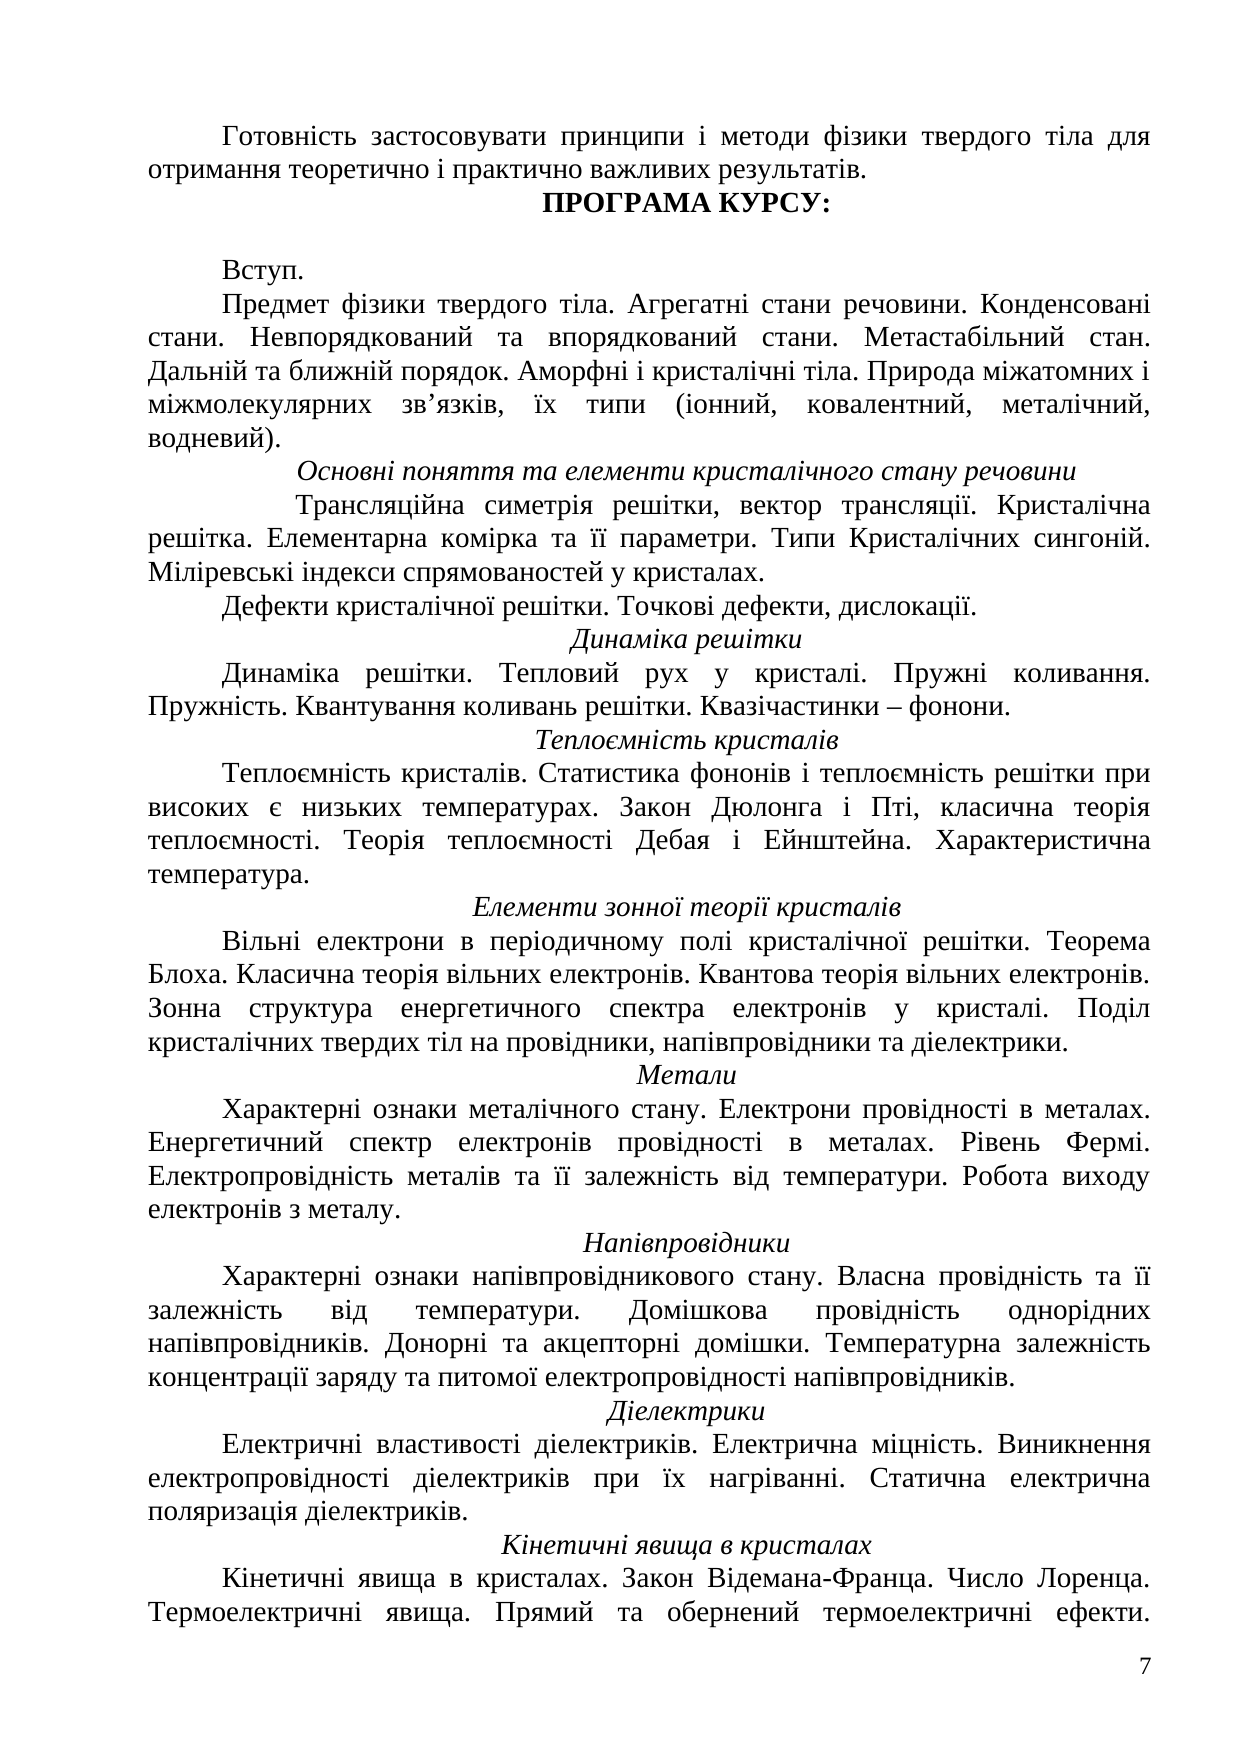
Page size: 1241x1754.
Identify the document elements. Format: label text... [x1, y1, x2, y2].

text Електричні властивості діелектриків. Електрична міцність. Виникнення електропровідності діелектриків при їх нагріванні. Статична електрична поляризація діелектриків. [148, 1426, 1152, 1527]
text Діелектрики [148, 1393, 1152, 1426]
text Основні поняття та елементи кристалічного стану речовини [148, 453, 1152, 487]
text Напівпровідники [148, 1225, 1152, 1258]
text Елементи зонної теорії кристалів [148, 889, 1152, 923]
text Динаміка решітки [148, 621, 1152, 655]
text Теплоємність кристалів. Статистика фононів і теплоємність решітки при високих є низьких температурах. Закон Дюлонга і Пті, класична теорія теплоємності. Теорія теплоємності Дебая і Ейнштейна. Характеристична температура. [148, 755, 1152, 889]
text Трансляційна симетрія решітки, вектор трансляції. Кристалічна решітка. Елементарна комірка та її параметри. Типи Кристалічних сингоній. Міліревські індекси спрямованостей у кристалах. [148, 487, 1152, 588]
title ПРОГРАМА КУРСУ: [221, 185, 1152, 219]
subtitle Теплоємність кристалів [148, 722, 1152, 755]
text Характерні ознаки напівпровідникового стану. Власна провідність та її залежність від температури. Домішкова провідність однорідних напівпровідників. Донорні та акцепторні домішки. Температурна залежність концентрації заряду та питомої електропровідності напівпровідників. [148, 1258, 1152, 1393]
text Кінетичні явища в кристалах [148, 1527, 1152, 1560]
text Динаміка решітки. Тепловий рух у кристалі. Пружні коливання. Пружність. Квантування коливань решітки. Квазічастинки – фонони. [148, 655, 1152, 722]
text Вступ. [148, 252, 1152, 286]
text Дефекти кристалічної решітки. Точкові дефекти, дислокації. [148, 588, 1152, 621]
text Готовність застосовувати принципи і методи фізики твердого тіла для отримання теоретично і практично важливих результатів. [148, 118, 1152, 185]
text Характерні ознаки металічного стану. Електрони провідності в металах. Енергетичний спектр електронів провідності в металах. Рівень Фермі. Електропровідність металів та її залежність від температури. Робота виходу електронів з металу. [148, 1091, 1152, 1225]
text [148, 1560, 1152, 1627]
text Предмет фізики твердого тіла. Агрегатні стани речовини. Конденсовані стани. Невпорядкований та впорядкований стани. Метастабільний стан. Дальній та ближній порядок. Аморфні і кристалічні тіла. Природа міжатомних і міжмолекулярних зв’язків, їх типи (іонний, ковалентний, металічний, водневий). [148, 286, 1152, 453]
text Метали [148, 1057, 1152, 1091]
text Вільні електрони в періодичному полі кристалічної решітки. Теорема Блоха. Класична теорія вільних електронів. Квантова теорія вільних електронів. Зонна структура енергетичного спектра електронів у кристалі. Поділ кристалічних твердих тіл на провідники, напівпровідники та діелектрики. [148, 923, 1152, 1057]
